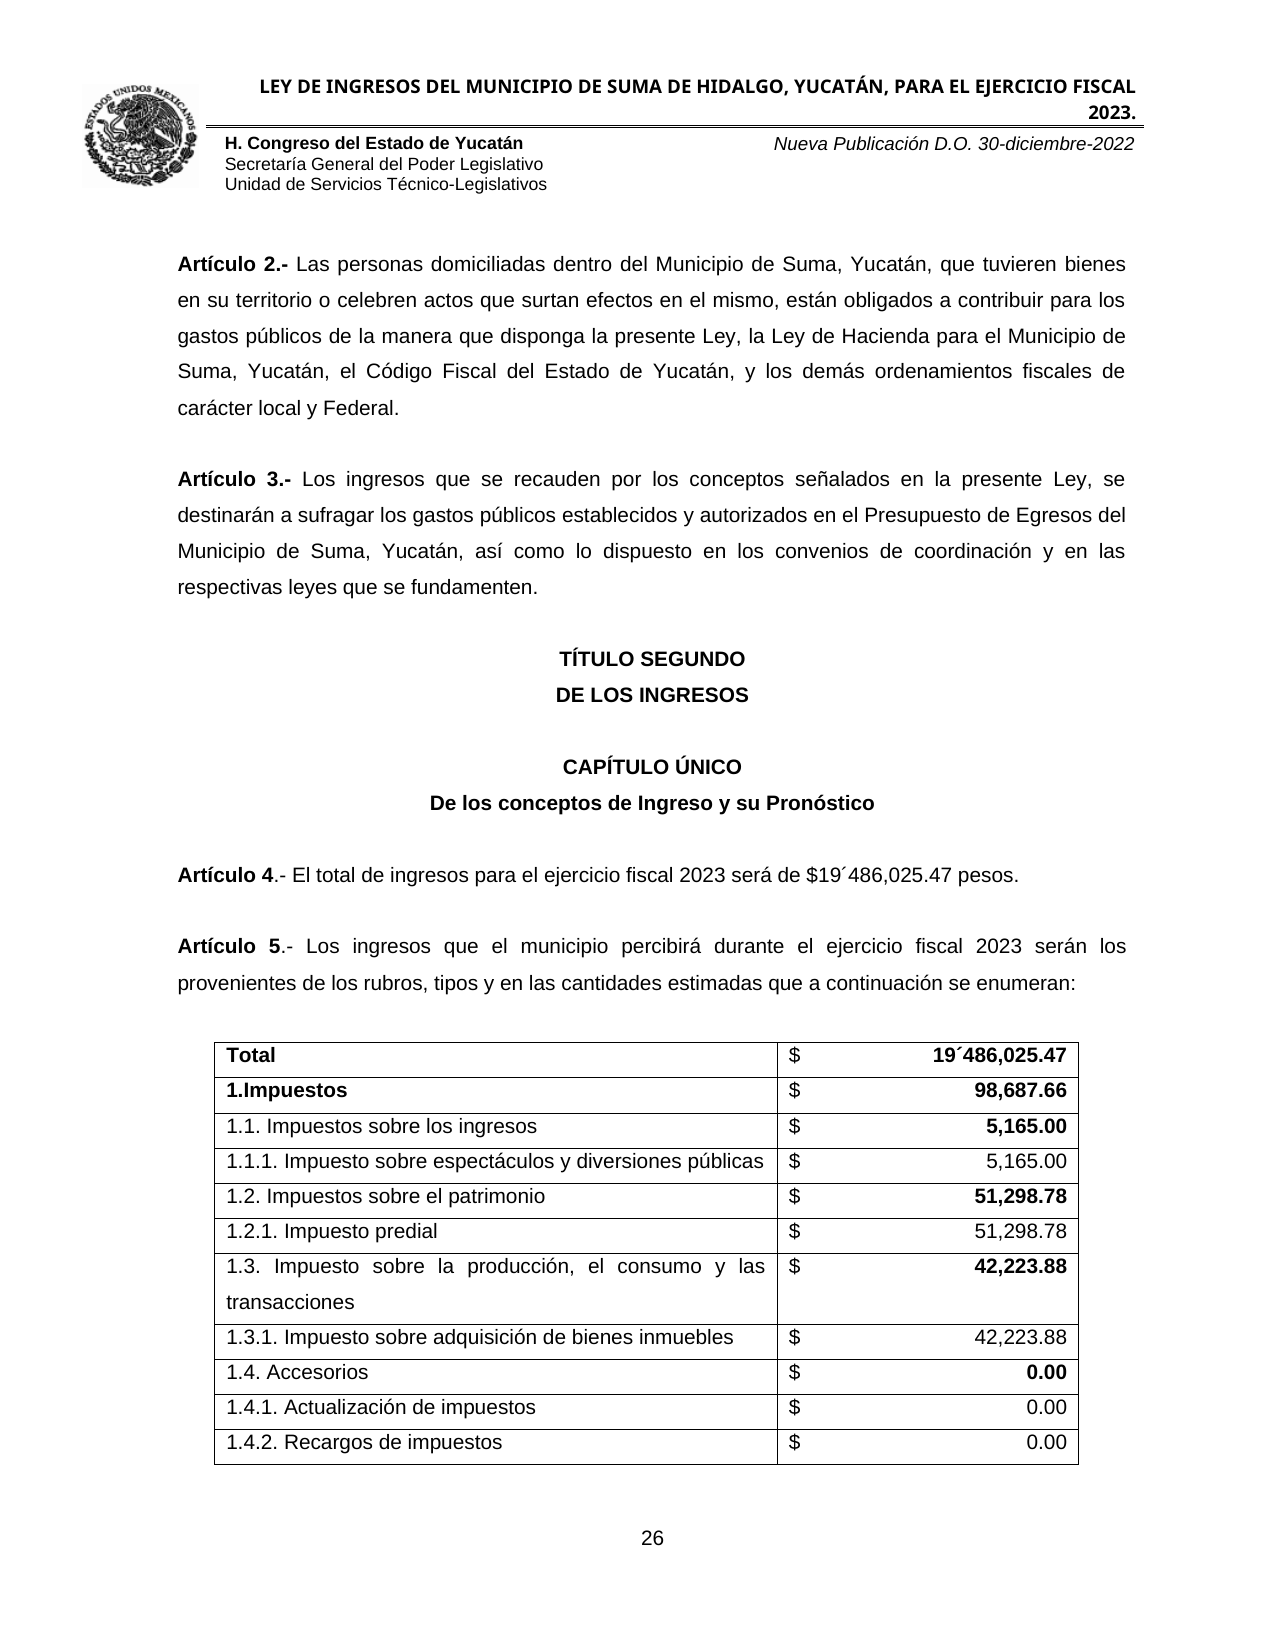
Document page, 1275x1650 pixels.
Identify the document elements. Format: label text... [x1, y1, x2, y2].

text Artículo 4.- El total de ingresos para el ejercicio fiscal 2023 será de $19´486,025.47 pesos. [177, 862, 1127, 886]
table_cell 1.Impuestos [215, 1078, 777, 1112]
table_header $ [778, 1043, 811, 1077]
table_cell $ [778, 1149, 811, 1183]
table_cell 51,298.78 [811, 1219, 1078, 1253]
text Artículo 2.- Las personas domiciliadas dentro del Municipio de Suma, Yucatán, que tuvieren bienes en su territorio o celebren actos que surtan efectos en el mismo, están obligados a contribuir para los gastos públicos de la manera que disponga la presente Ley, la Ley de Hacienda para el Municipio de Suma, Yucatán, el Código Fiscal del Estado de Yucatán, y los demás ordenamientos fiscales de carácter local y Federal. [177, 252, 1127, 419]
text TÍTULO SEGUNDO [177, 647, 1127, 671]
table_cell $ [778, 1219, 811, 1253]
text Artículo 5.- Los ingresos que el municipio percibirá durante el ejercicio fiscal 2023 serán los provenientes de los rubros, tipos y en las cantidades estimadas que a continuación se enumeran: [177, 934, 1127, 994]
table_cell 98,687.66 [811, 1078, 1078, 1112]
table_cell 1.4. Accesorios [215, 1360, 777, 1394]
table_cell 42,223.88 [811, 1254, 1078, 1324]
table_cell 1.2.1. Impuesto predial [215, 1219, 777, 1253]
table_cell 0.00 [811, 1360, 1078, 1394]
table_cell 1.3. Impuesto sobre la producción, el consumo y las transacciones [215, 1254, 777, 1324]
table_header 19´486,025.47 [811, 1043, 1078, 1077]
table_cell $ [778, 1078, 811, 1112]
table_cell $ [778, 1430, 811, 1464]
table_cell 5,165.00 [811, 1114, 1078, 1147]
table_cell 1.1. Impuestos sobre los ingresos [215, 1114, 777, 1147]
table_cell 42,223.88 [811, 1325, 1078, 1359]
table_cell 1.3.1. Impuesto sobre adquisición de bienes inmuebles [215, 1325, 777, 1359]
table_cell $ [778, 1395, 811, 1429]
table_cell 1.4.2. Recargos de impuestos [215, 1430, 777, 1464]
table_cell $ [778, 1114, 811, 1147]
text DE LOS INGRESOS [177, 683, 1127, 707]
table_cell $ [778, 1325, 811, 1359]
table_cell 0.00 [811, 1430, 1078, 1464]
text Artículo 3.- Los ingresos que se recauden por los conceptos señalados en la presente Ley, se destinarán a sufragar los gastos públicos establecidos y autorizados en el Presupuesto de Egresos del Municipio de Suma, Yucatán, así como lo dispuesto en los convenios de coordinación y en las respectivas leyes que se fundamenten. [177, 467, 1127, 599]
table_cell 1.4.1. Actualización de impuestos [215, 1395, 777, 1429]
text CAPÍTULO ÚNICO [177, 755, 1127, 779]
table_cell $ [778, 1254, 811, 1324]
table_cell 51,298.78 [811, 1184, 1078, 1218]
table_cell $ [778, 1184, 811, 1218]
table_cell 1.2. Impuestos sobre el patrimonio [215, 1184, 777, 1218]
table_cell 0.00 [811, 1395, 1078, 1429]
table_cell $ [778, 1360, 811, 1394]
table_header Total [215, 1043, 777, 1077]
table_cell 1.1.1. Impuesto sobre espectáculos y diversiones públicas [215, 1149, 777, 1183]
table_cell 5,165.00 [811, 1149, 1078, 1183]
text De los conceptos de Ingreso y su Pronóstico [177, 791, 1127, 814]
